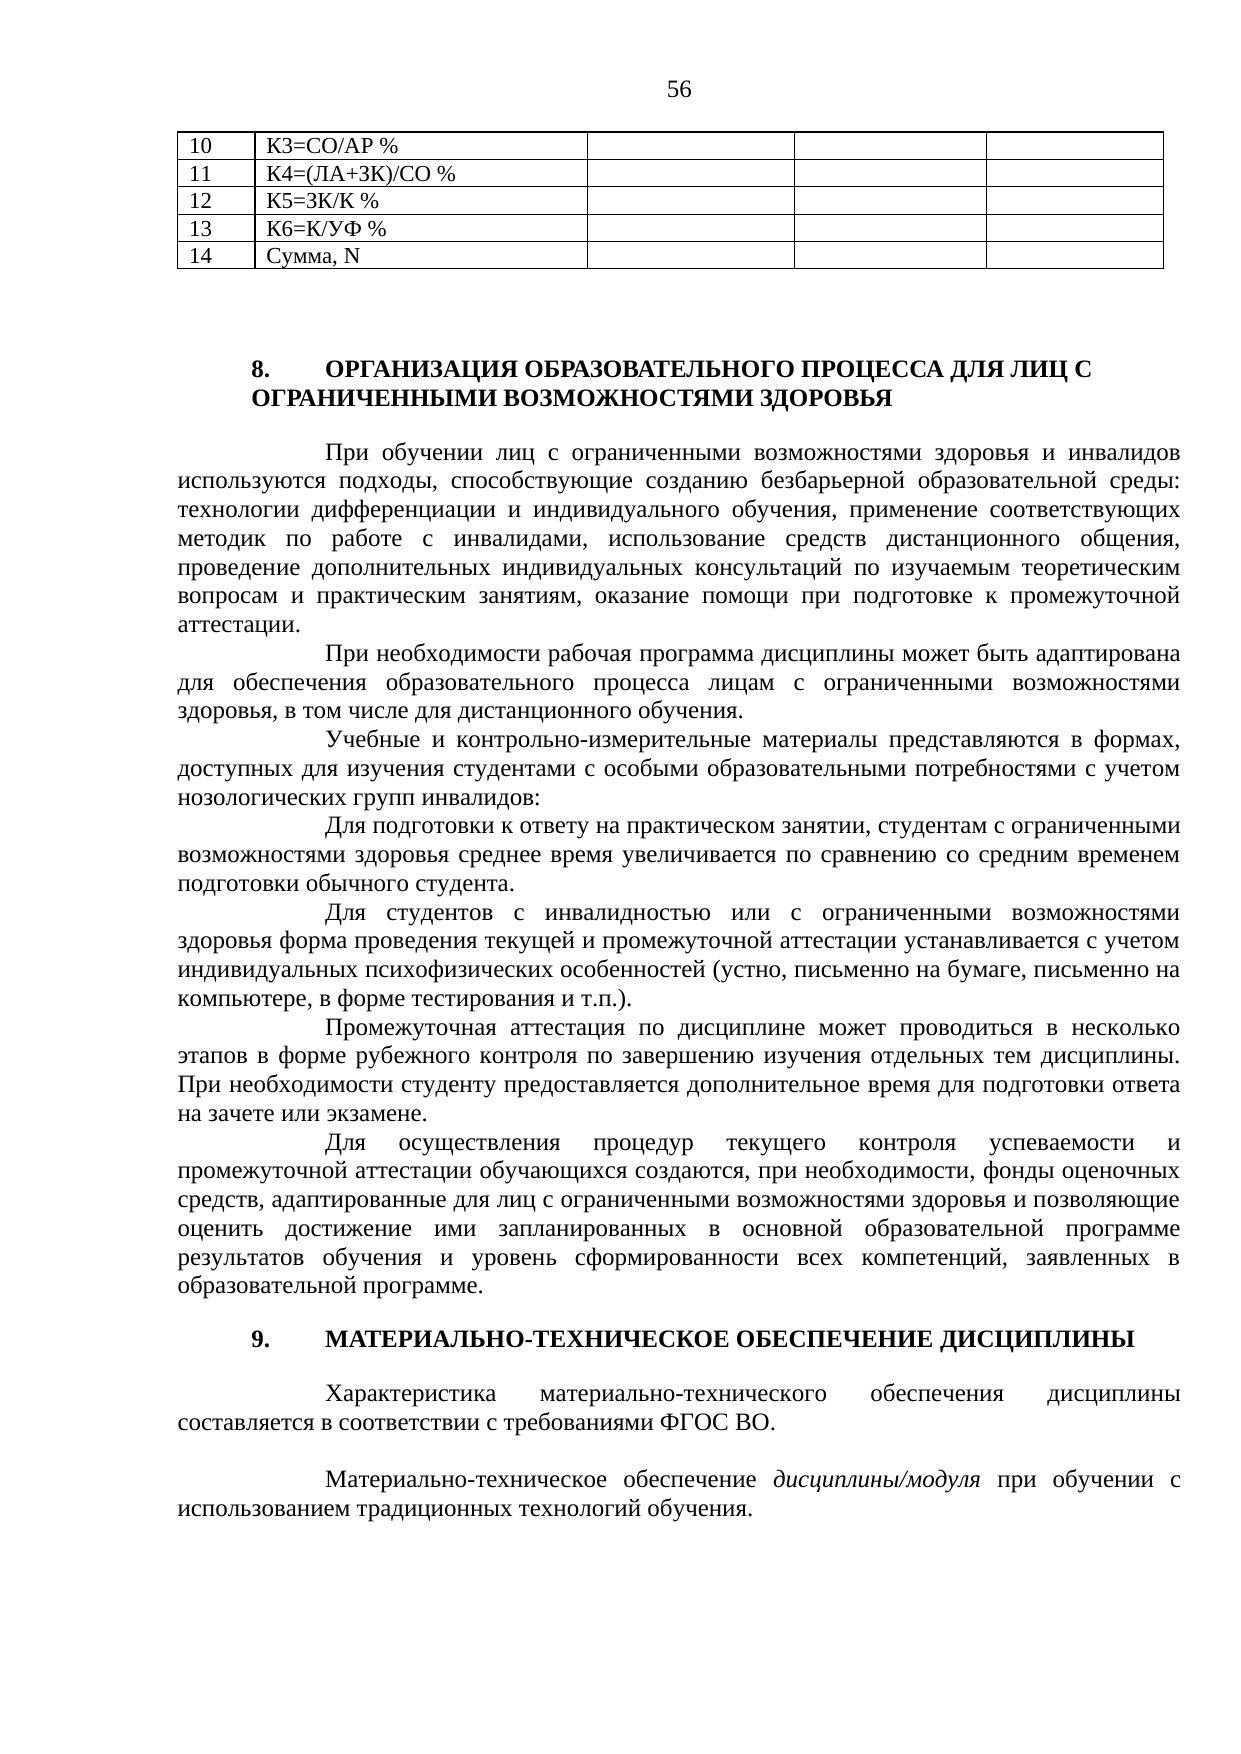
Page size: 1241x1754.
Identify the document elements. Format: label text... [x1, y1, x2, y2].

subtitle ОРГАНИЗАЦИЯ ОБРАЗОВАТЕЛЬНОГО ПРОЦЕССА ДЛЯ ЛИЦ С ОГРАНИЧЕННЫМИ ВОЗМОЖНОСТЯМИ ЗДОРОВЬЯ [251, 354, 1181, 412]
table_cell 10 [178, 133, 254, 159]
table_cell [987, 187, 1163, 213]
list Характеристика материально-технического обеспечения дисциплины составляется в соответствии с требованиями ФГОС ВО. [177, 1378, 1181, 1435]
list Для студентов с инвалидностью или с ограниченными возможностями здоровья форма проведения текущей и промежуточной аттестации устанавливается с учетом индивидуальных психофизических особенностей (устно, письменно на бумаге, письменно на компьютере, в форме тестирования и т.п.). [177, 897, 1181, 1012]
table_cell [987, 133, 1163, 159]
list Для осуществления процедур текущего контроля успеваемости и промежуточной аттестации обучающихся создаются, при необходимости, фонды оценочных средств, адаптированные для лиц с ограниченными возможностями здоровья и позволяющие оценить достижение ими запланированных в основной образовательной программе результатов обучения и уровень сформированности всех компетенций, заявленных в образовательной программе. [177, 1127, 1181, 1299]
table_cell [588, 160, 794, 186]
table_cell [795, 242, 986, 268]
table_cell К5=ЗК/К % [256, 187, 587, 213]
list При обучении лиц с ограниченными возможностями здоровья и инвалидов используются подходы, способствующие созданию безбарьерной образовательной среды: технологии дифференциации и индивидуального обучения, применение соответствующих методик по работе с инвалидами, использование средств дистанционного общения, проведение дополнительных индивидуальных консультаций по изучаемым теоретическим вопросам и практическим занятиям, оказание помощи при подготовке к промежуточной аттестации. [177, 437, 1181, 638]
table_cell 13 [178, 215, 254, 241]
list Для подготовки к ответу на практическом занятии, студентам с ограниченными возможностями здоровья среднее время увеличивается по сравнению со средним временем подготовки обычного студента. [177, 810, 1181, 897]
table_cell [795, 133, 986, 159]
table_cell К4=(ЛА+ЗК)/СО % [256, 160, 587, 186]
table_cell [987, 242, 1163, 268]
list Промежуточная аттестация по дисциплине может проводиться в несколько этапов в форме рубежного контроля по завершению изучения отдельных тем дисциплины. При необходимости студенту предоставляется дополнительное время для подготовки ответа на зачете или экзамене. [177, 1012, 1181, 1127]
subtitle МАТЕРИАЛЬНО-ТЕХНИЧЕСКОЕ ОБЕСПЕЧЕНИЕ ДИСЦИПЛИНЫ [251, 1324, 1181, 1353]
table_cell К3=СО/АР % [256, 133, 587, 159]
table_cell 12 [178, 187, 254, 213]
table_cell [795, 215, 986, 241]
list Материально-техническое обеспечение дисциплины/модуля при обучении с использованием традиционных технологий обучения. [177, 1464, 1181, 1522]
table_cell [588, 215, 794, 241]
table_cell [795, 160, 986, 186]
table_cell [588, 187, 794, 213]
table_cell [588, 242, 794, 268]
table_cell [987, 160, 1163, 186]
table_cell [987, 215, 1163, 241]
table_cell К6=К/УФ % [256, 215, 587, 241]
table_cell 14 [178, 242, 254, 268]
list При необходимости рабочая программа дисциплины может быть адаптирована для обеспечения образовательного процесса лицам с ограниченными возможностями здоровья, в том числе для дистанционного обучения. [177, 638, 1181, 724]
table_cell [588, 133, 794, 159]
list Учебные и контрольно-измерительные материалы представляются в формах, доступных для изучения студентами с особыми образовательными потребностями с учетом нозологических групп инвалидов: [177, 724, 1181, 810]
table_cell 11 [178, 160, 254, 186]
table_cell [795, 187, 986, 213]
table_cell Сумма, N [256, 242, 587, 268]
